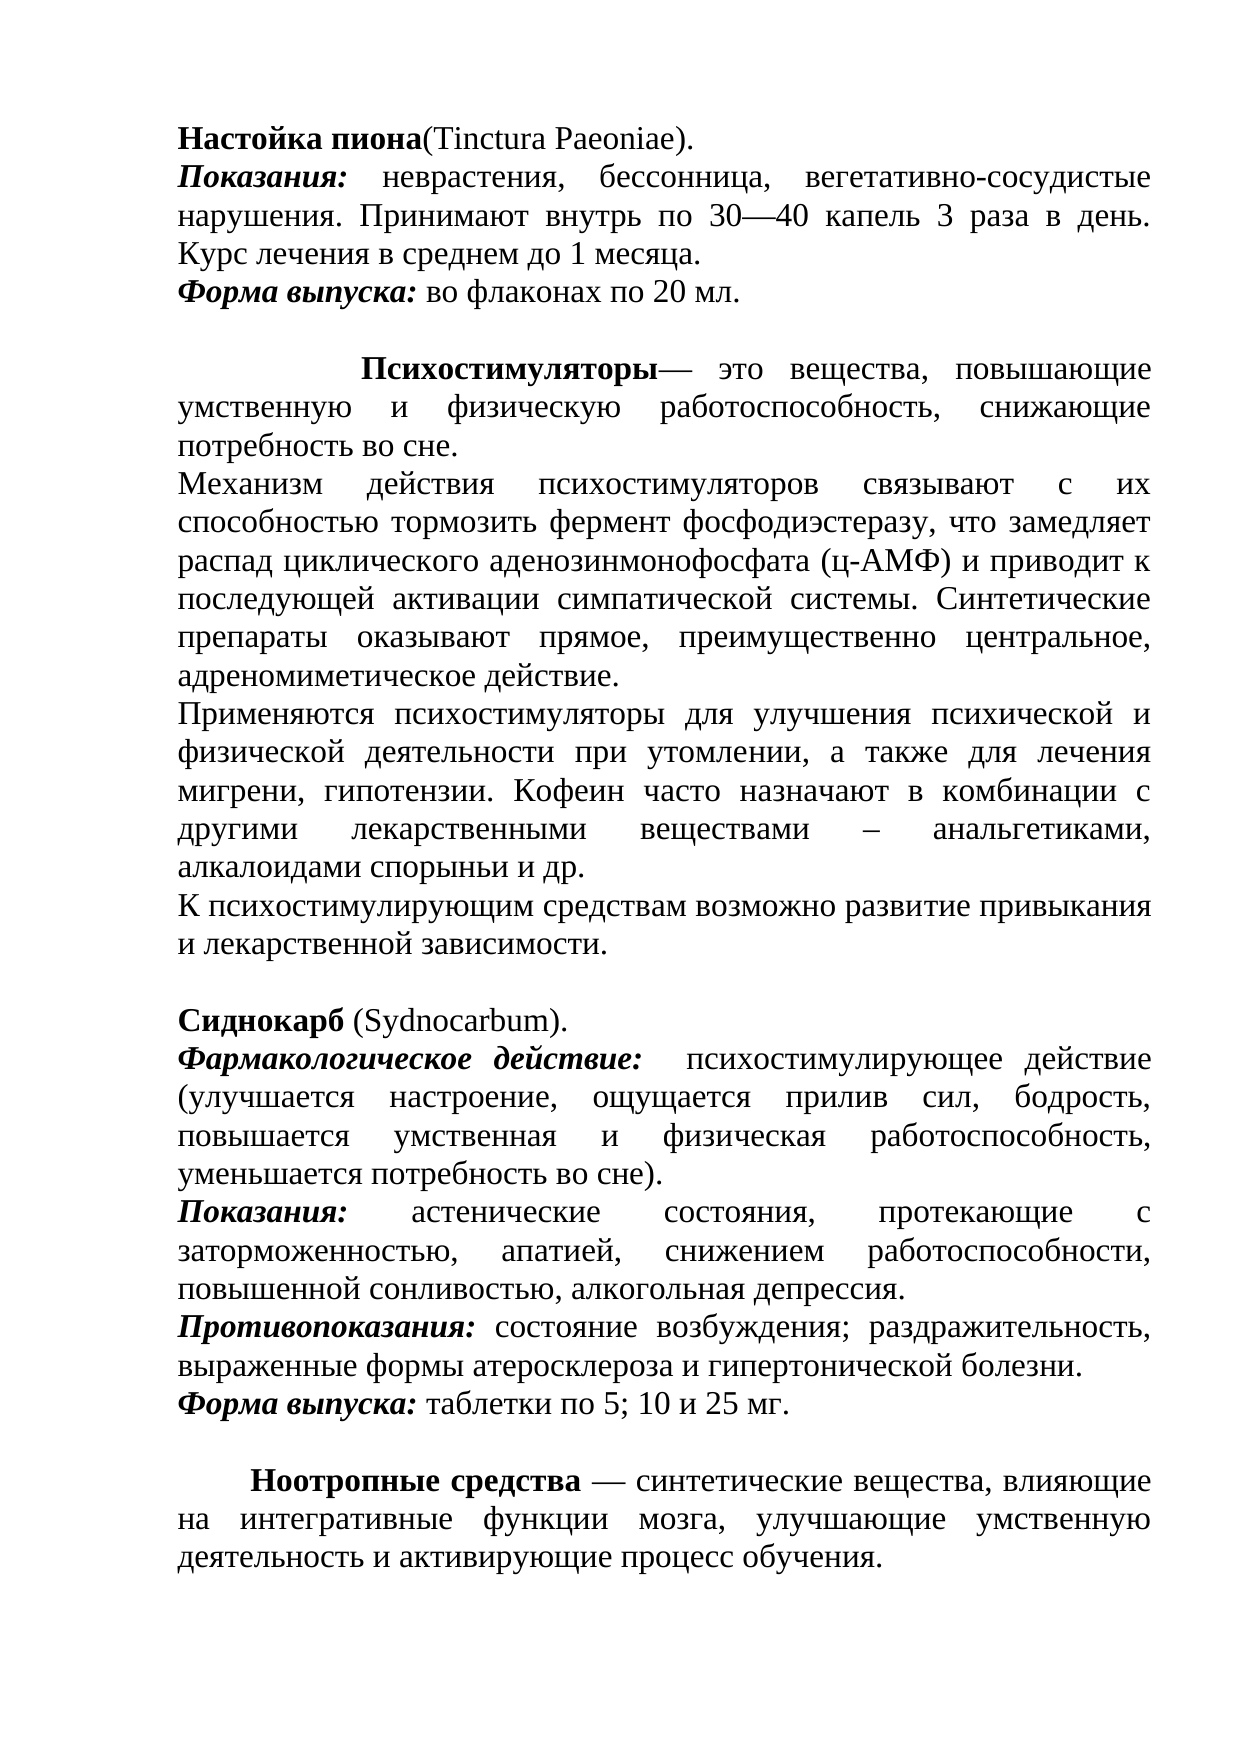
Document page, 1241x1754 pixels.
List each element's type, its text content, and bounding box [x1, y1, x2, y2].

text Сиднокарб (Sydnocarbum). [177, 1000, 1152, 1038]
text Противопоказания: состояние возбуждения; раздражительность, выраженные формы атеросклероза и гипертонической болезни. [177, 1306, 1152, 1383]
text Настойка пиона(Tinctura Paeoniae). [177, 118, 1152, 156]
text Механизм действия психостимуляторов связывают с их способностью тормозить фермент фосфодиэстеразу, что замедляет распад циклического аденозинмонофосфата (ц-АМФ) и приводит к последующей активации симпатической системы. Синтетические препараты оказывают прямое, преимущественно центральное, адреномиметическое действие. [177, 463, 1152, 693]
text Ноотропные средства — синтетические вещества, влияющие на интегративные функции мозга, улучшающие умственную деятельность и активирующие процесс обучения. [177, 1460, 1152, 1575]
text К психостимулирующим средствам возможно развитие привыкания и лекарственной зависимости. [177, 885, 1152, 961]
text Показания: неврастения, бессонница, вегетативно-сосудистые нарушения. Принимают внутрь по 30—40 капель 3 раза в день. Курс лечения в среднем до 1 месяца. [177, 156, 1152, 271]
text Применяются психостимуляторы для улучшения психической и физической деятельности при утомлении, а также для лечения мигрени, гипотензии. Кофеин часто назначают в комбинации с другими лекарственными веществами – анальгетиками, алкалоидами спорыньи и др. [177, 693, 1152, 885]
text Форма выпуска: таблетки по 5; 10 и 25 мг. [177, 1383, 1152, 1421]
text Фармакологическое действие: психостимулирующее действие (улучшается настроение, ощущается прилив сил, бодрость, повышается умственная и физическая работоспособность, уменьшается потребность во сне). [177, 1038, 1152, 1191]
text Показания: астенические состояния, протекающие с заторможенностью, апатией, снижением работоспособности, повышенной сонливостью, алкогольная депрессия. [177, 1191, 1152, 1306]
text Форма выпуска: во флаконах по 20 мл. [177, 271, 1152, 310]
text Психостимуляторы— это вещества, повышающие умственную и физическую работоспособность, снижающие потребность во сне. [177, 348, 1152, 463]
